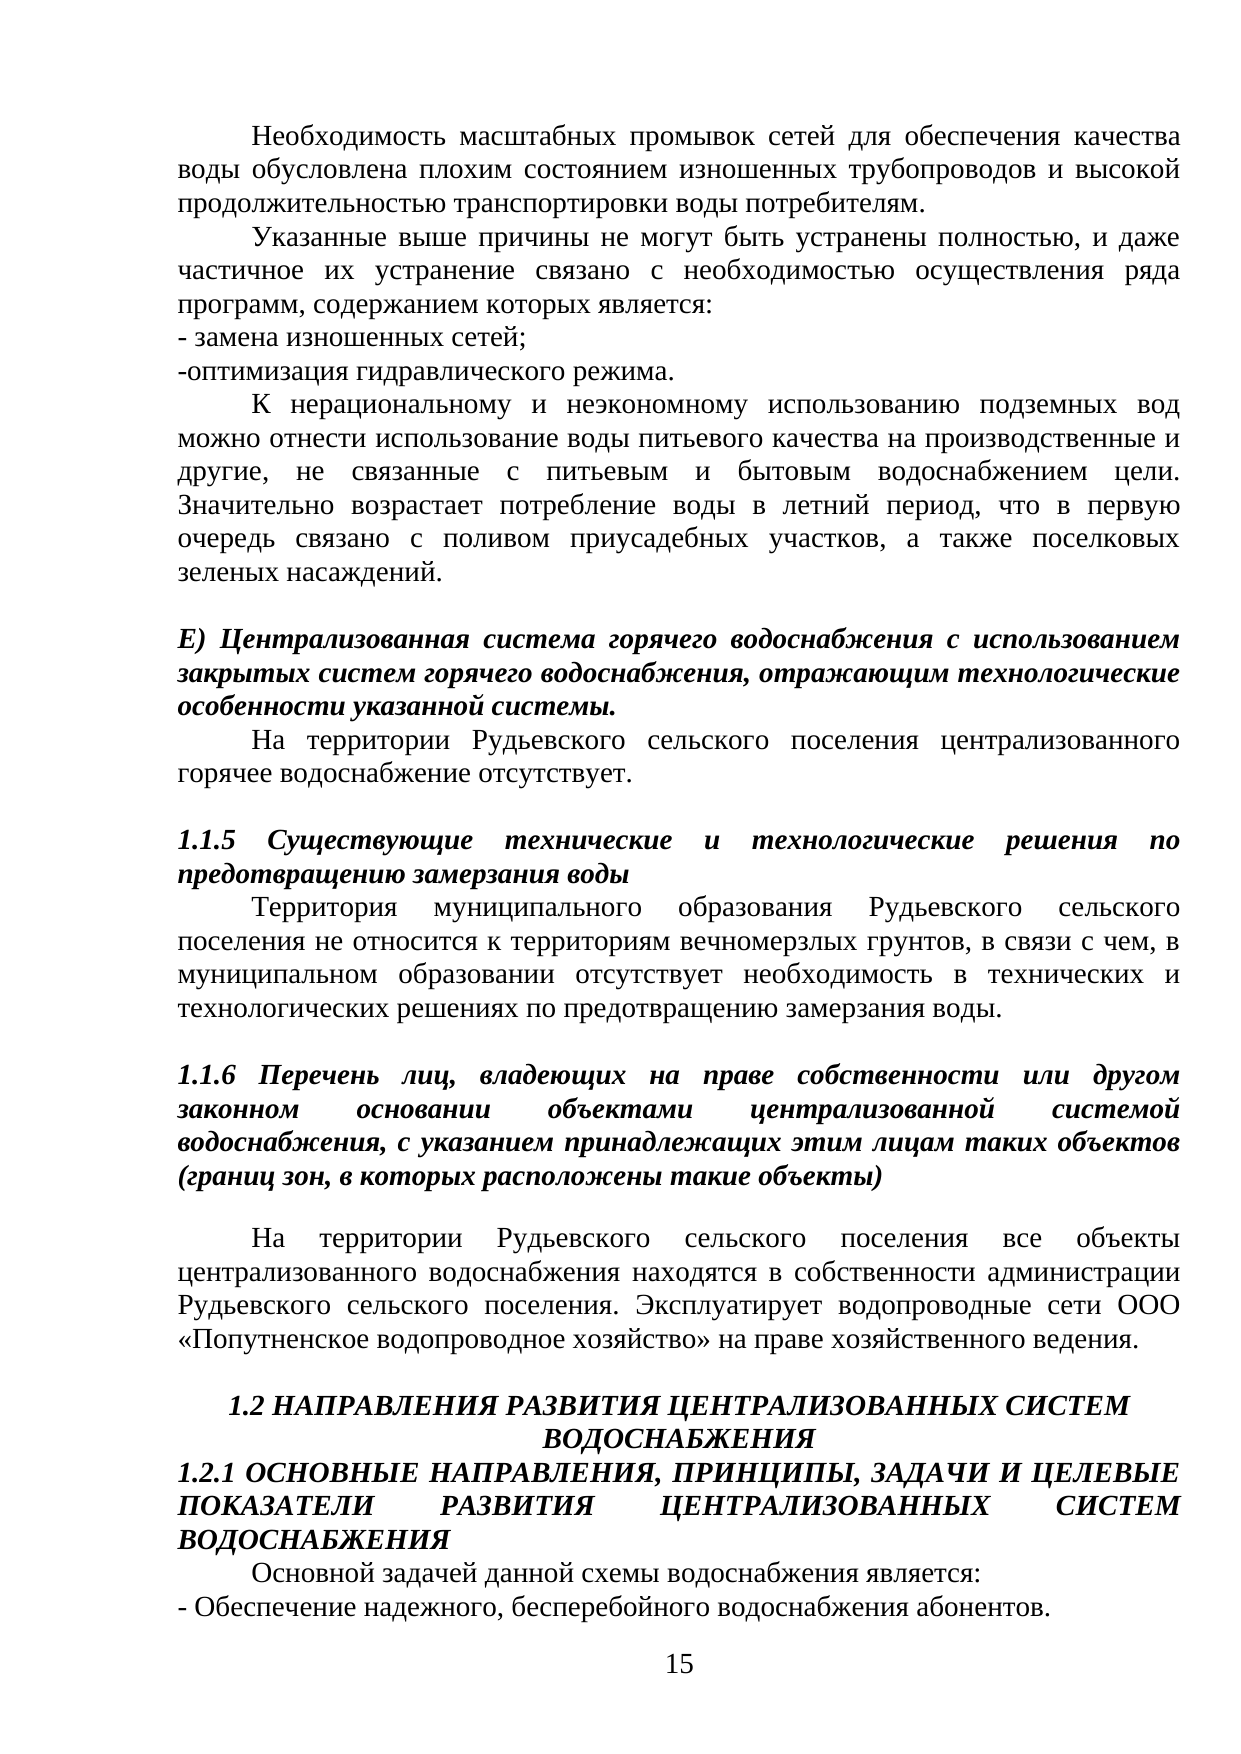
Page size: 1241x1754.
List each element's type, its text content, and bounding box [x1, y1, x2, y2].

text -оптимизация гидравлического режима. [177, 353, 1181, 386]
text К нерациональному и неэкономному использованию подземных вод можно отнести использование воды питьевого качества на производственные и другие, не связанные с питьевым и бытовым водоснабжением цели. Значительно возрастает потребление воды в летний период, что в первую очередь связано с поливом приусадебных участков, а также поселковых зеленых насаждений. [177, 386, 1181, 588]
text 1.2.1 ОСНОВНЫЕ НАПРАВЛЕНИЯ, ПРИНЦИПЫ, ЗАДАЧИ И ЦЕЛЕВЫЕ ПОКАЗАТЕЛИ РАЗВИТИЯ ЦЕНТРАЛИЗОВАННЫХ СИСТЕМ ВОДОСНАБЖЕНИЯ [177, 1455, 1181, 1556]
text 1.2 НАПРАВЛЕНИЯ РАЗВИТИЯ ЦЕНТРАЛИЗОВАННЫХ СИСТЕМ ВОДОСНАБЖЕНИЯ [177, 1388, 1181, 1455]
text На территории Рудьевского сельского поселения все объекты централизованного водоснабжения находятся в собственности администрации Рудьевского сельского поселения. Эксплуатирует водопроводные сети ООО «Попутненское водопроводное хозяйство» на праве хозяйственного ведения. [177, 1220, 1181, 1354]
text Территория муниципального образования Рудьевского сельского поселения не относится к территориям вечномерзлых грунтов, в связи с чем, в муниципальном образовании отсутствует необходимость в технических и технологических решениях по предотвращению замерзания воды. [177, 889, 1181, 1024]
text Е) Централизованная система горячего водоснабжения с использованием закрытых систем горячего водоснабжения, отражающим технологические особенности указанной системы. [177, 621, 1181, 722]
text - Обеспечение надежного, бесперебойного водоснабжения абонентов. [177, 1589, 1181, 1623]
text На территории Рудьевского сельского поселения централизованного горячее водоснабжение отсутствует. [177, 722, 1181, 789]
text 1.1.5 Существующие технические и технологические решения по предотвращению замерзания воды [177, 822, 1181, 889]
text Необходимость масштабных промывок сетей для обеспечения качества воды обусловлена плохим состоянием изношенных трубопроводов и высокой продолжительностью транспортировки воды потребителям. [177, 118, 1181, 219]
text Указанные выше причины не могут быть устранены полностью, и даже частичное их устранение связано с необходимостью осуществления ряда программ, содержанием которых является: [177, 219, 1181, 319]
text - замена изношенных сетей; [177, 319, 1181, 353]
text 1.1.6 Перечень лиц, владеющих на праве собственности или другом законном основании объектами централизованной системой водоснабжения, с указанием принадлежащих этим лицам таких объектов (границ зон, в которых расположены такие объекты) [177, 1057, 1181, 1191]
text Основной задачей данной схемы водоснабжения является: [177, 1556, 1181, 1589]
